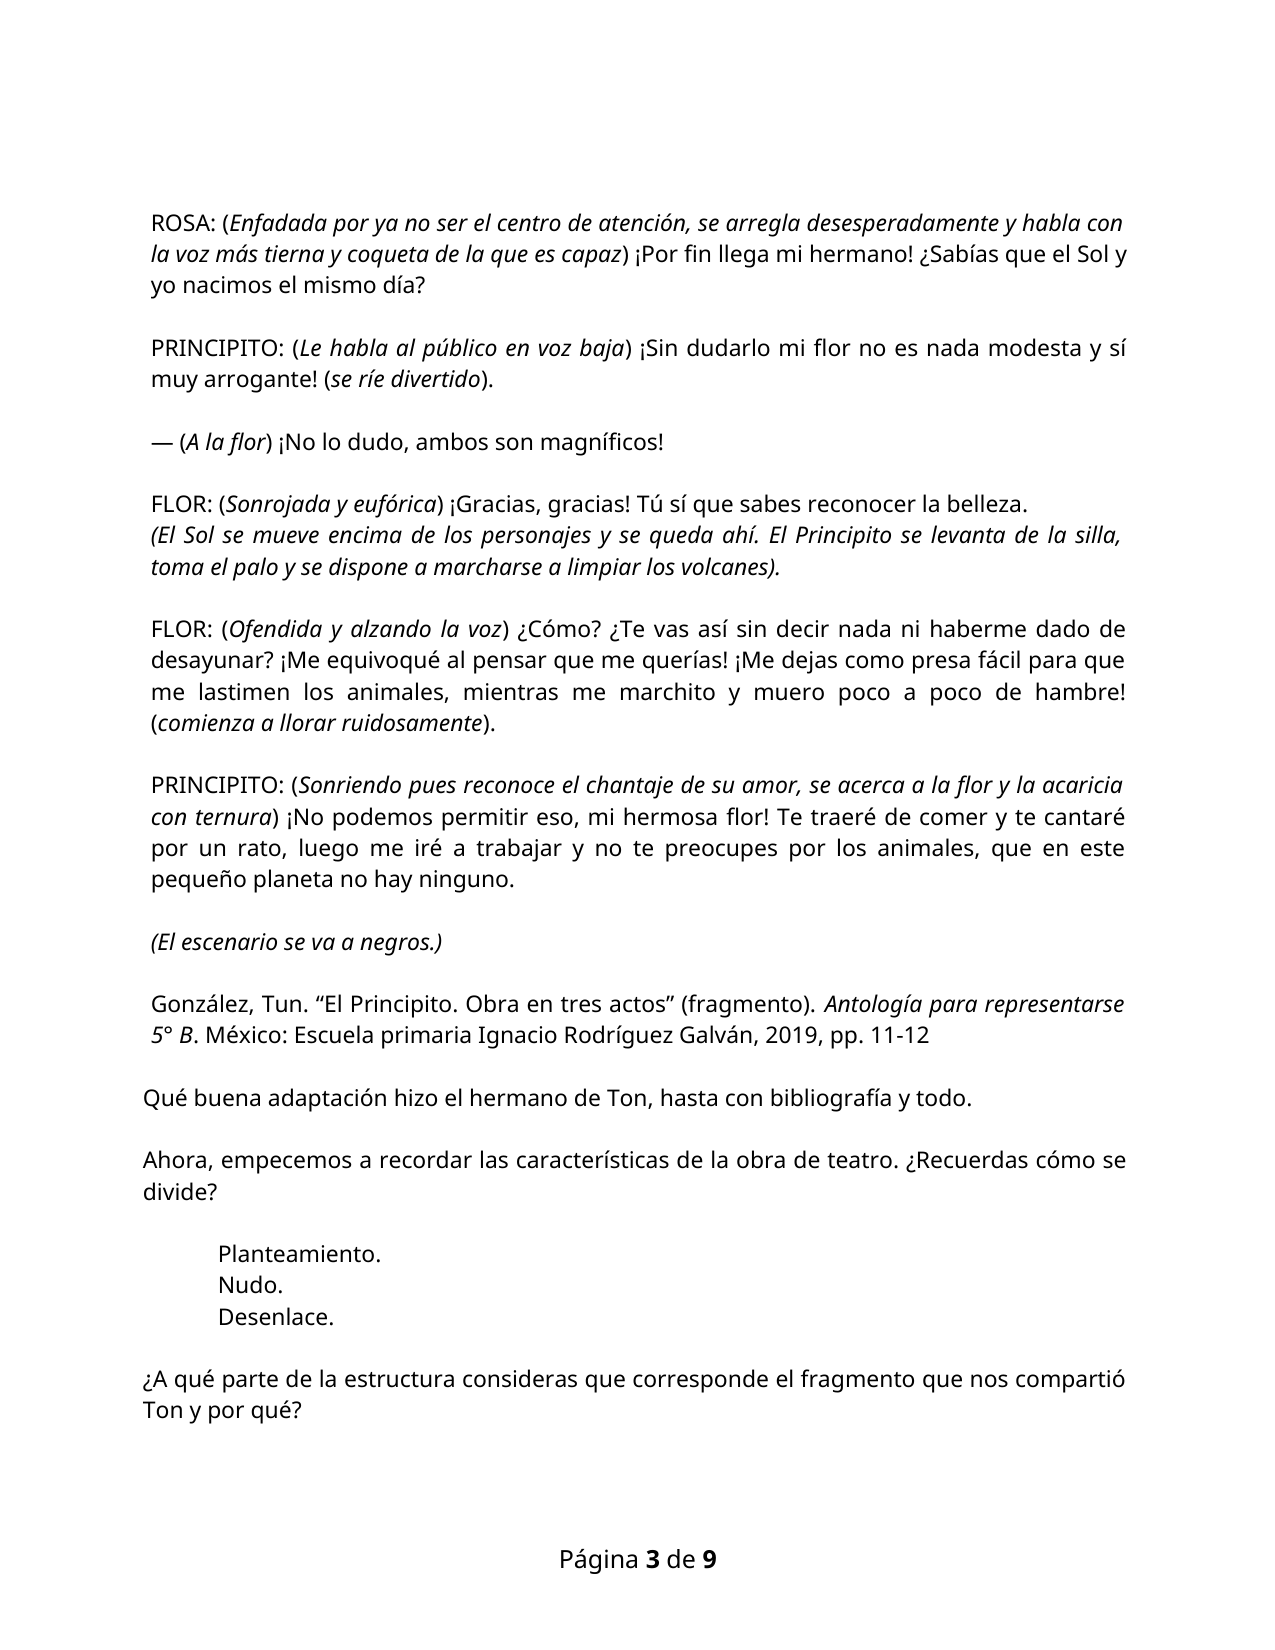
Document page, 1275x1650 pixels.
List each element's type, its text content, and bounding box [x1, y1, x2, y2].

text ROSA: (Enfadada por ya no ser el centro de atención, se arregla desesperadamente y habla con la voz más tierna y coqueta de la que es capaz) ¡Por fin llega mi hermano! ¿Sabías que el Sol y yo nacimos el mismo día? [151, 207, 1127, 301]
list Desenlace. [218, 1301, 1127, 1332]
text PRINCIPITO: (Sonriendo pues reconoce el chantaje de su amor, se acerca a la flor y la acaricia con ternura) ¡No podemos permitir eso, mi hermosa flor! Te traeré de comer y te cantaré por un rato, luego me iré a trabajar y no te preocupes por los animales, que en este pequeño planeta no hay ninguno. [151, 769, 1127, 894]
text (El Sol se mueve encima de los personajes y se queda ahí. El Principito se levanta de la silla, toma el palo y se dispone a marcharse a limpiar los volcanes). [151, 519, 1127, 582]
text — (A la flor) ¡No lo dudo, ambos son magníficos! [151, 426, 1127, 457]
text PRINCIPITO: (Le habla al público en voz baja) ¡Sin dudarlo mi flor no es nada modesta y sí muy arrogante! (se ríe divertido). [151, 332, 1127, 394]
text ¿A qué parte de la estructura consideras que corresponde el fragmento que nos compartió Ton y por qué? [143, 1363, 1127, 1426]
text (El escenario se va a negros.) [151, 926, 1127, 957]
text González, Tun. “El Principito. Obra en tres actos” (fragmento). Antología para representarse 5° B. México: Escuela primaria Ignacio Rodríguez Galván, 2019, pp. 11-12 [151, 988, 1127, 1051]
list Planteamiento. [218, 1238, 1127, 1269]
text FLOR: (Ofendida y alzando la voz) ¿Cómo? ¿Te vas así sin decir nada ni haberme dado de desayunar? ¡Me equivoqué al pensar que me querías! ¡Me dejas como presa fácil para que me lastimen los animales, mientras me marchito y muero poco a poco de hambre! (comienza a llorar ruidosamente). [151, 613, 1127, 738]
text Qué buena adaptación hizo el hermano de Ton, hasta con bibliografía y todo. [143, 1082, 1127, 1113]
text Ahora, empecemos a recordar las características de la obra de teatro. ¿Recuerdas cómo se divide? [143, 1144, 1127, 1207]
list Nudo. [218, 1269, 1127, 1301]
text FLOR: (Sonrojada y eufórica) ¡Gracias, gracias! Tú sí que sabes reconocer la belleza. [151, 488, 1127, 519]
